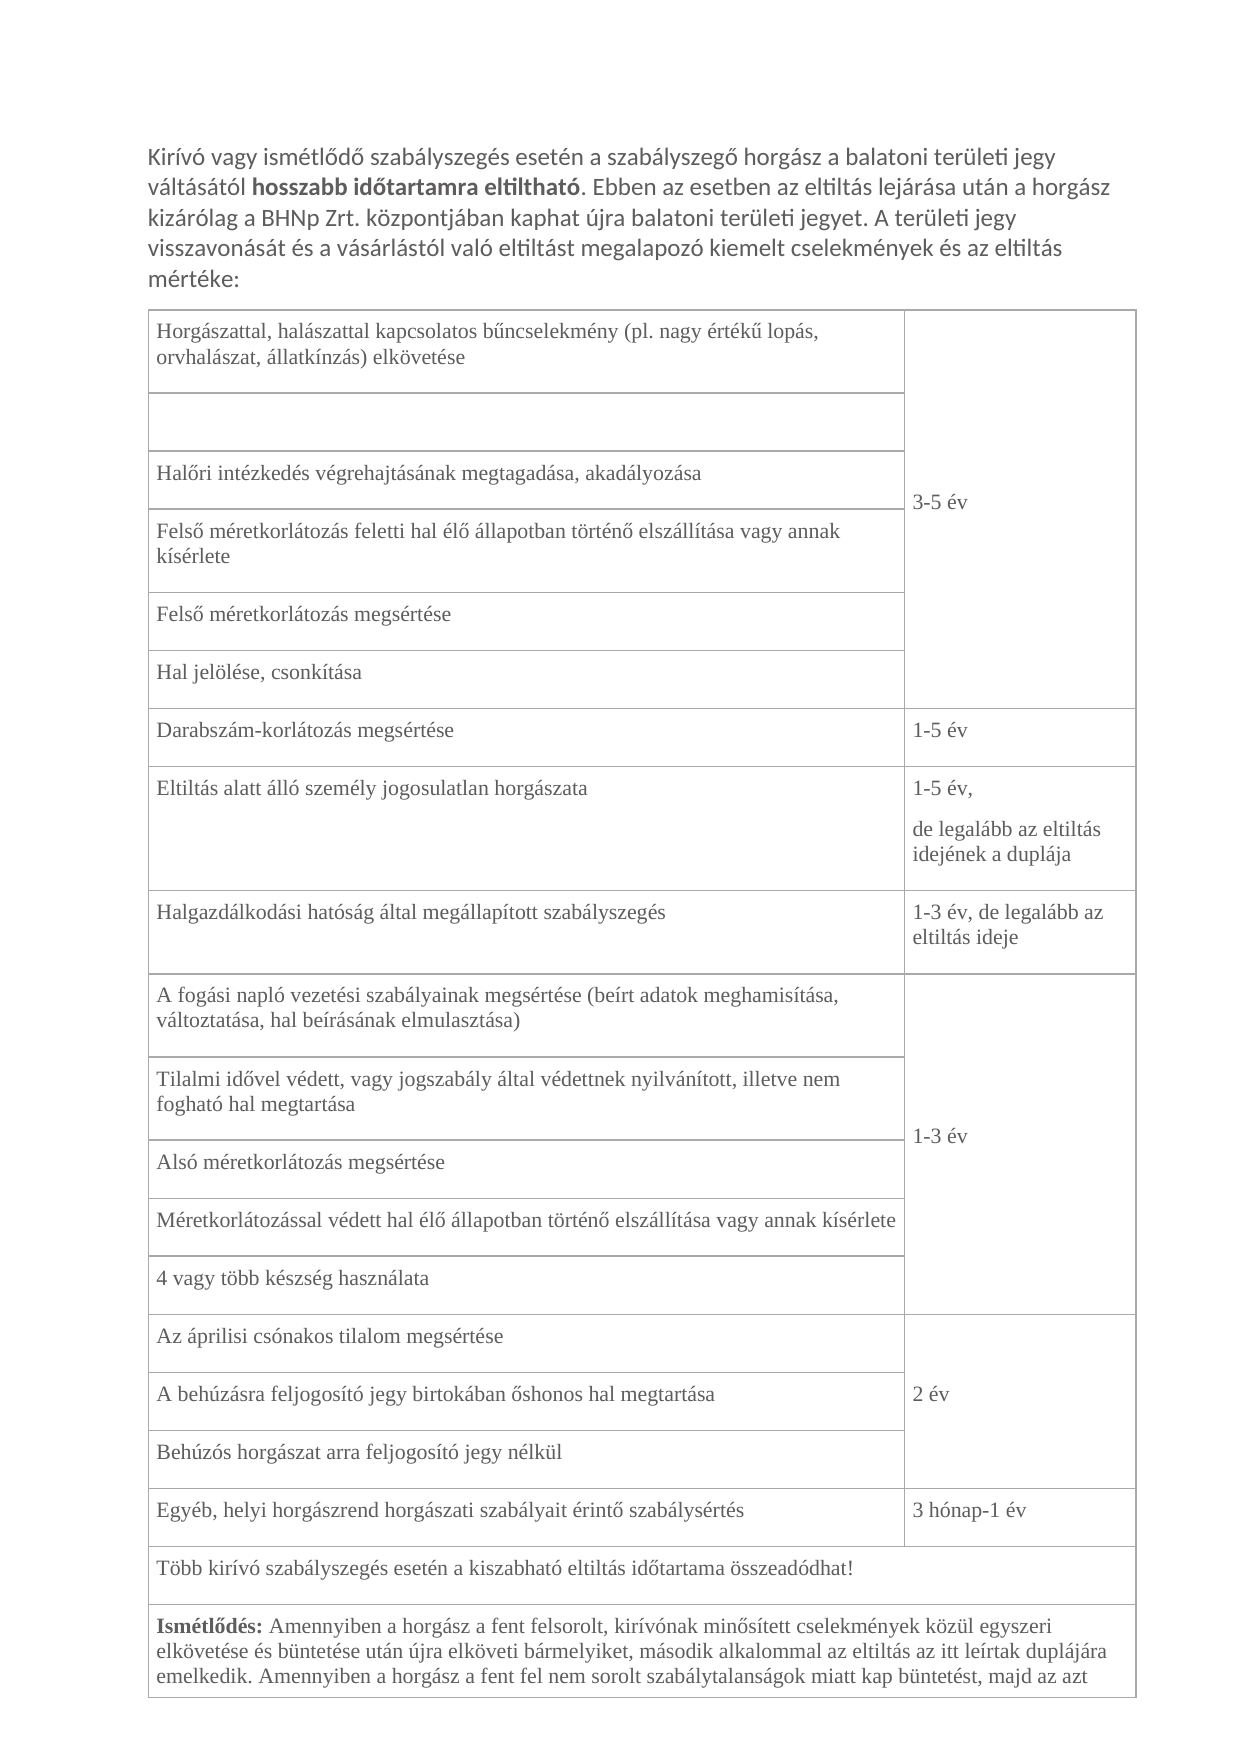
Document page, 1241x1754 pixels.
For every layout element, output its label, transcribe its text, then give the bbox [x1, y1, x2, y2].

table_cell Felső méretkorlátozás feletti hal élő állapotban történő elszállítása vagy annak kísérlete [149, 510, 904, 592]
table_cell Méretkorlátozással védett hal élő állapotban történő elszállítása vagy annak kísérlete [149, 1199, 904, 1255]
table_cell Behúzós horgászat arra feljogosító jegy nélkül [149, 1431, 904, 1487]
table_cell Eltiltás alatt álló személy jogosulatlan horgászata [149, 767, 904, 890]
table_cell Alsó méretkorlátozás megsértése [149, 1141, 904, 1197]
table_cell Az áprilisi csónakos tilalom megsértése [149, 1315, 904, 1371]
table_cell Darabszám-korlátozás megsértése [149, 709, 904, 766]
table_cell A fogási napló vezetési szabályainak megsértése (beírt adatok meghamisítása, változtatása, hal beírásának elmulasztása) [149, 975, 904, 1056]
table_cell 3 hónap-1 év [905, 1489, 1135, 1546]
table_cell 1-3 év [905, 975, 1135, 1313]
table_cell 1-5 év [905, 709, 1135, 766]
table_header Horgászattal, halászattal kapcsolatos bűncselekmény (pl. nagy értékű lopás, orvhalászat, állatkínzás) elkövetése [149, 311, 904, 392]
table_cell 1-3 év, de legalább az eltiltás ideje [905, 891, 1135, 973]
table_cell [149, 394, 904, 450]
table_cell 1-5 év, de legalább az eltiltás idejének a duplája [905, 767, 1135, 890]
text Kirívó vagy ismétlődő szabályszegés esetén a szabályszegő horgász a balatoni területi jegy váltásától hosszabb időtartamra eltiltható. Ebben az esetben az eltiltás lejárása után a horgász kizárólag a BHNp Zrt. központjában kaphat újra balatoni területi jegyet. A területi jegy visszavonását és a vásárlástól való eltiltást megalapozó kiemelt cselekmények és az eltiltás mértéke: [148, 141, 1137, 293]
table_header 3-5 év [905, 311, 1135, 708]
table_cell Hal jelölése, csonkítása [149, 651, 904, 708]
table_cell 2 év [905, 1315, 1135, 1487]
table_cell Felső méretkorlátozás megsértése [149, 593, 904, 649]
table_cell Több kirívó szabályszegés esetén a kiszabható eltiltás időtartama összeadódhat! [149, 1547, 1135, 1603]
table_cell Egyéb, helyi horgászrend horgászati szabályait érintő szabálysértés [149, 1489, 904, 1546]
table_cell Halgazdálkodási hatóság által megállapított szabályszegés [149, 891, 904, 973]
table_cell A behúzásra feljogosító jegy birtokában őshonos hal megtartása [149, 1373, 904, 1429]
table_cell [149, 1605, 1135, 1696]
table_cell Halőri intézkedés végrehajtásának megtagadása, akadályozása [149, 452, 904, 508]
table_cell 4 vagy több készség használata [149, 1257, 904, 1313]
table_cell Tilalmi idővel védett, vagy jogszabály által védettnek nyilvánított, illetve nem fogható hal megtartása [149, 1058, 904, 1139]
